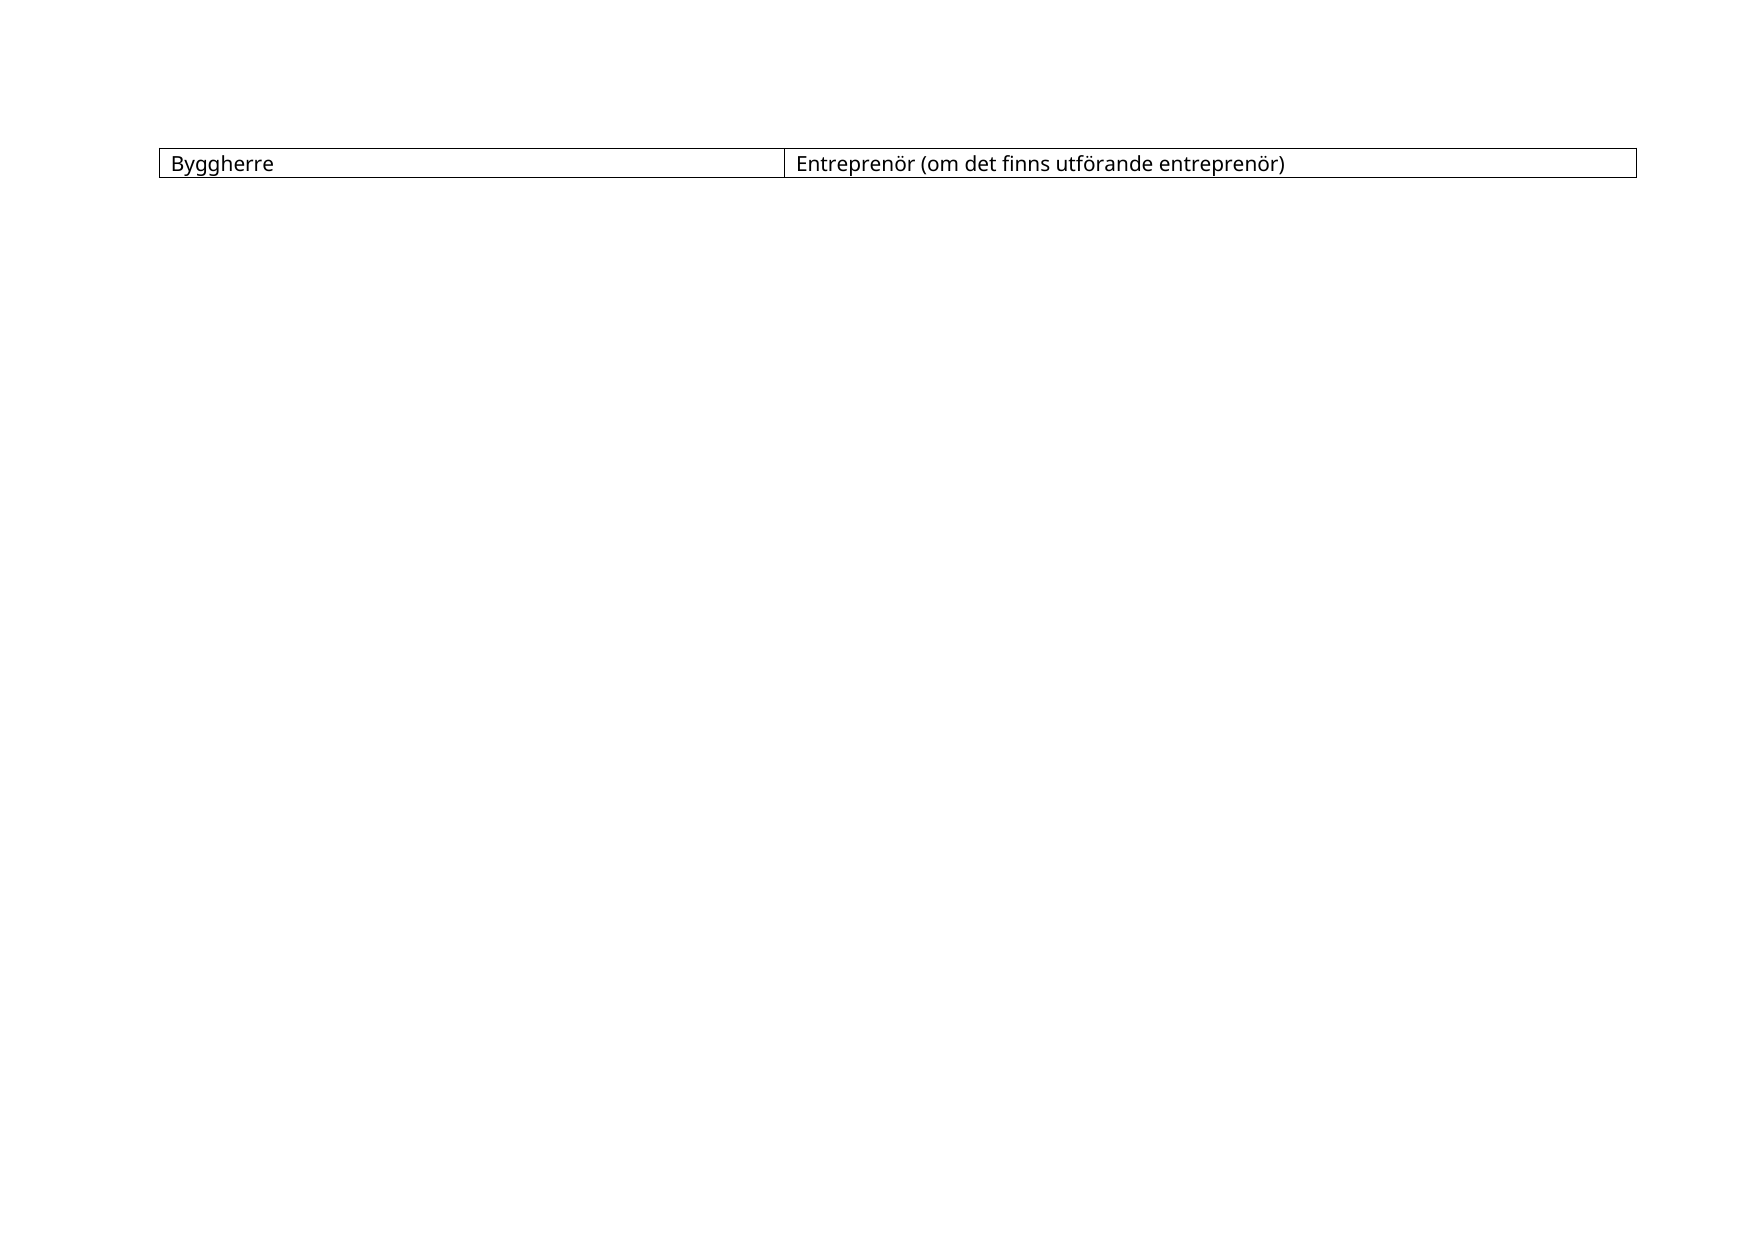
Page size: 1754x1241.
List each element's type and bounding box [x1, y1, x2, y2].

table_cell [160, 149, 784, 177]
table_cell [785, 149, 1636, 177]
